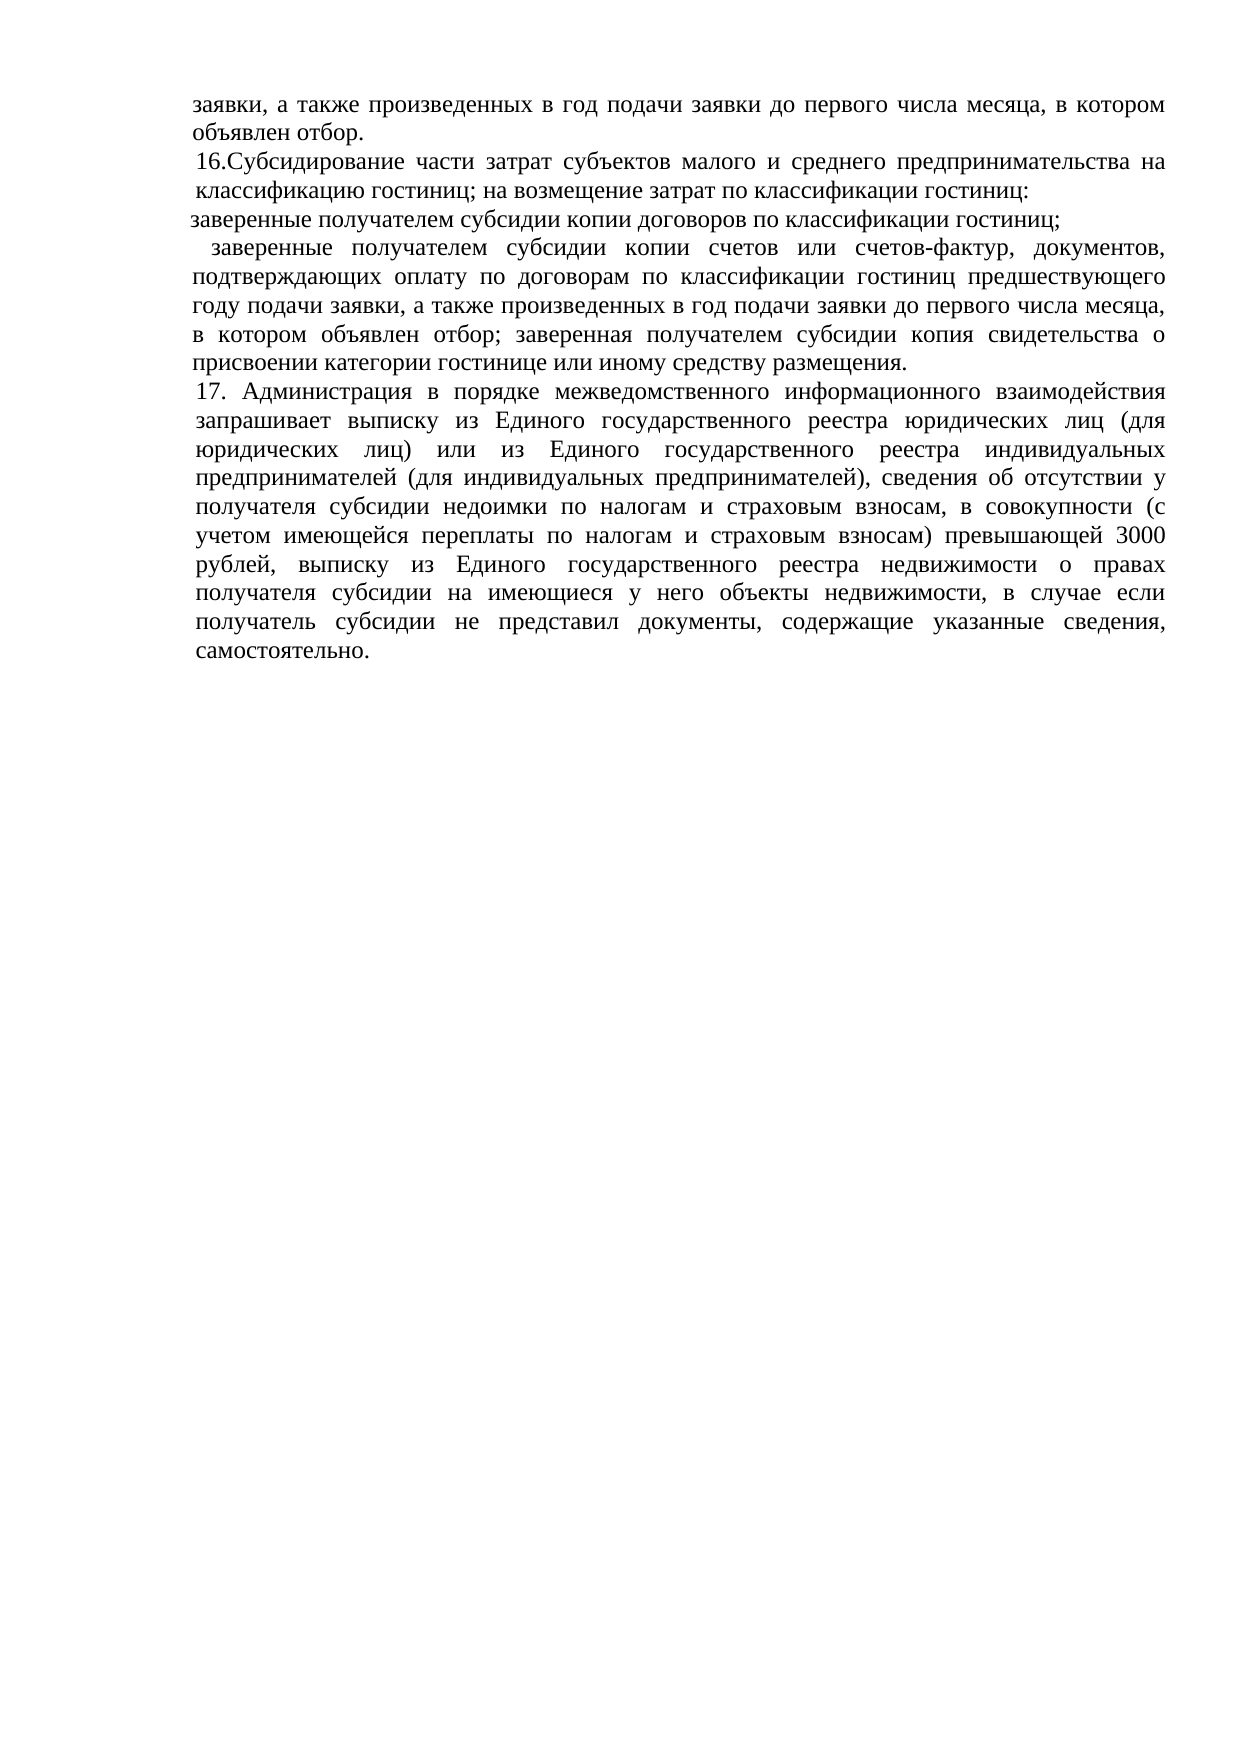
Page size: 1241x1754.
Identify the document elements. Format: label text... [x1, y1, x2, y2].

text 17. Администрация в порядке межведомственного информационного взаимодействия запрашивает выписку из Единого государственного реестра юридических лиц (для юридических лиц) или из Единого государственного реестра индивидуальных предпринимателей (для индивидуальных предпринимателей), сведения об отсутствии у получателя субсидии недоимки по налогам и страховым взносам, в совокупности (с учетом имеющейся переплаты по налогам и страховым взносам) превышающей 3000 рублей, выписку из Единого государственного реестра недвижимости о правах получателя субсидии на имеющиеся у него объекты недвижимости, в случае если получатель субсидии не представил документы, содержащие указанные сведения, самостоятельно. [195, 376, 1167, 664]
text заверенные получателем субсидии копии договоров по классификации гостиниц; [177, 204, 1167, 232]
text 16.Субсидирование части затрат субъектов малого и среднего предпринимательства на классификацию гостиниц; на возмещение затрат по классификации гостиниц: [195, 146, 1167, 204]
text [192, 89, 1167, 146]
text заверенные получателем субсидии копии счетов или счетов-фактур, документов, подтверждающих оплату по договорам по классификации гостиниц предшествующего году подачи заявки, а также произведенных в год подачи заявки до первого числа месяца, в котором объявлен отбор; заверенная получателем субсидии копия свидетельства о присвоении категории гостинице или иному средству размещения. [192, 232, 1167, 376]
